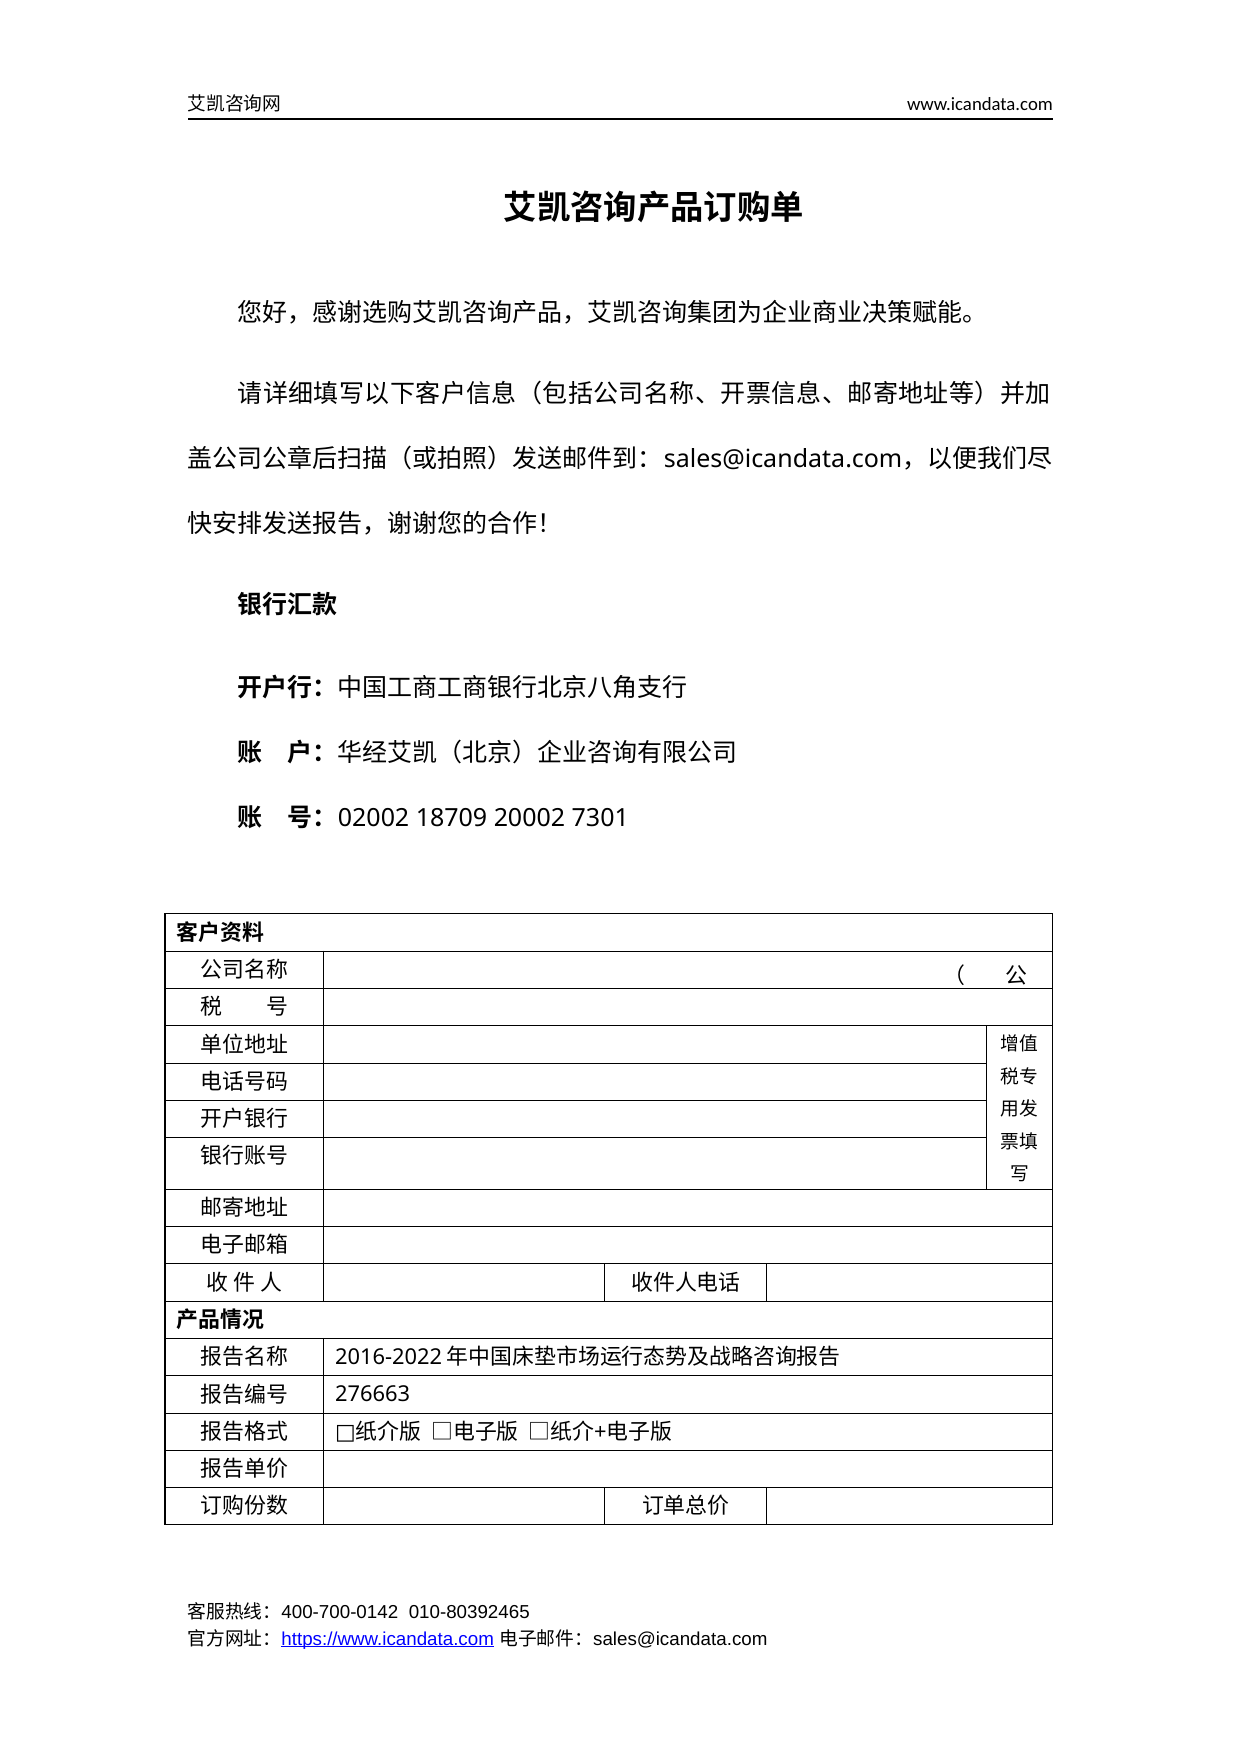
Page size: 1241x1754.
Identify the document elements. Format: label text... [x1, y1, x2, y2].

text 银行汇款 [187, 570, 1053, 635]
table_cell 产品情况 [166, 1302, 1052, 1338]
table_cell 单位地址 [166, 1026, 323, 1062]
text 账 户：华经艾凯（北京）企业咨询有限公司 [187, 718, 1053, 783]
table_cell 订单总价 [605, 1488, 766, 1524]
table_cell 报告编号 [166, 1376, 323, 1412]
table_cell 报告名称 [166, 1339, 323, 1375]
text 您好，感谢选购艾凯咨询产品，艾凯咨询集团为企业商业决策赋能。 [187, 278, 1053, 343]
table_cell 收件人电话 [605, 1264, 766, 1301]
table_cell 报告单价 [166, 1451, 323, 1487]
table_cell [324, 1064, 986, 1100]
table_cell 276663 [324, 1376, 1052, 1412]
table_cell [324, 1264, 604, 1301]
table_cell [324, 1101, 986, 1137]
table_cell 银行账号 [166, 1138, 323, 1189]
table_cell □纸介版 □电子版 □纸介+电子版 [324, 1414, 1052, 1450]
table_cell [767, 1488, 1052, 1524]
table_cell 增值税专用发票填写 [987, 1026, 1052, 1189]
table_cell [324, 1138, 986, 1189]
table_cell 电话号码 [166, 1064, 323, 1100]
table_cell [767, 1264, 1052, 1301]
table_cell [324, 1026, 986, 1062]
text 开户行：中国工商工商银行北京八角支行 [187, 653, 1053, 718]
table_cell 税 号 [166, 989, 323, 1025]
table_cell [324, 1190, 1052, 1226]
text 艾凯咨询产品订购单 [187, 172, 1053, 237]
table_cell [324, 1227, 1052, 1263]
table_header 客户资料 [166, 914, 1052, 951]
table_cell 开户银行 [166, 1101, 323, 1137]
table_cell 电子邮箱 [166, 1227, 323, 1263]
table_cell [324, 952, 1052, 988]
table_cell [324, 1451, 1052, 1487]
text 账 号：02002 18709 20002 7301 [187, 783, 1053, 848]
table_cell 订购份数 [166, 1488, 323, 1524]
table_cell [324, 1488, 604, 1524]
table_cell [324, 989, 1052, 1025]
text 请详细填写以下客户信息（包括公司名称、开票信息、邮寄地址等）并加盖公司公章后扫描（或拍照）发送邮件到：sales@icandata.com，以便我们尽快安排发送报告，谢谢您的合作！ [187, 359, 1053, 554]
table_cell 公司名称 [166, 952, 323, 988]
table_cell 收 件 人 [166, 1264, 323, 1301]
table_cell 2016-2022年中国床垫市场运行态势及战略咨询报告 [324, 1339, 1052, 1375]
table_cell 邮寄地址 [166, 1190, 323, 1226]
table_cell 报告格式 [166, 1414, 323, 1450]
